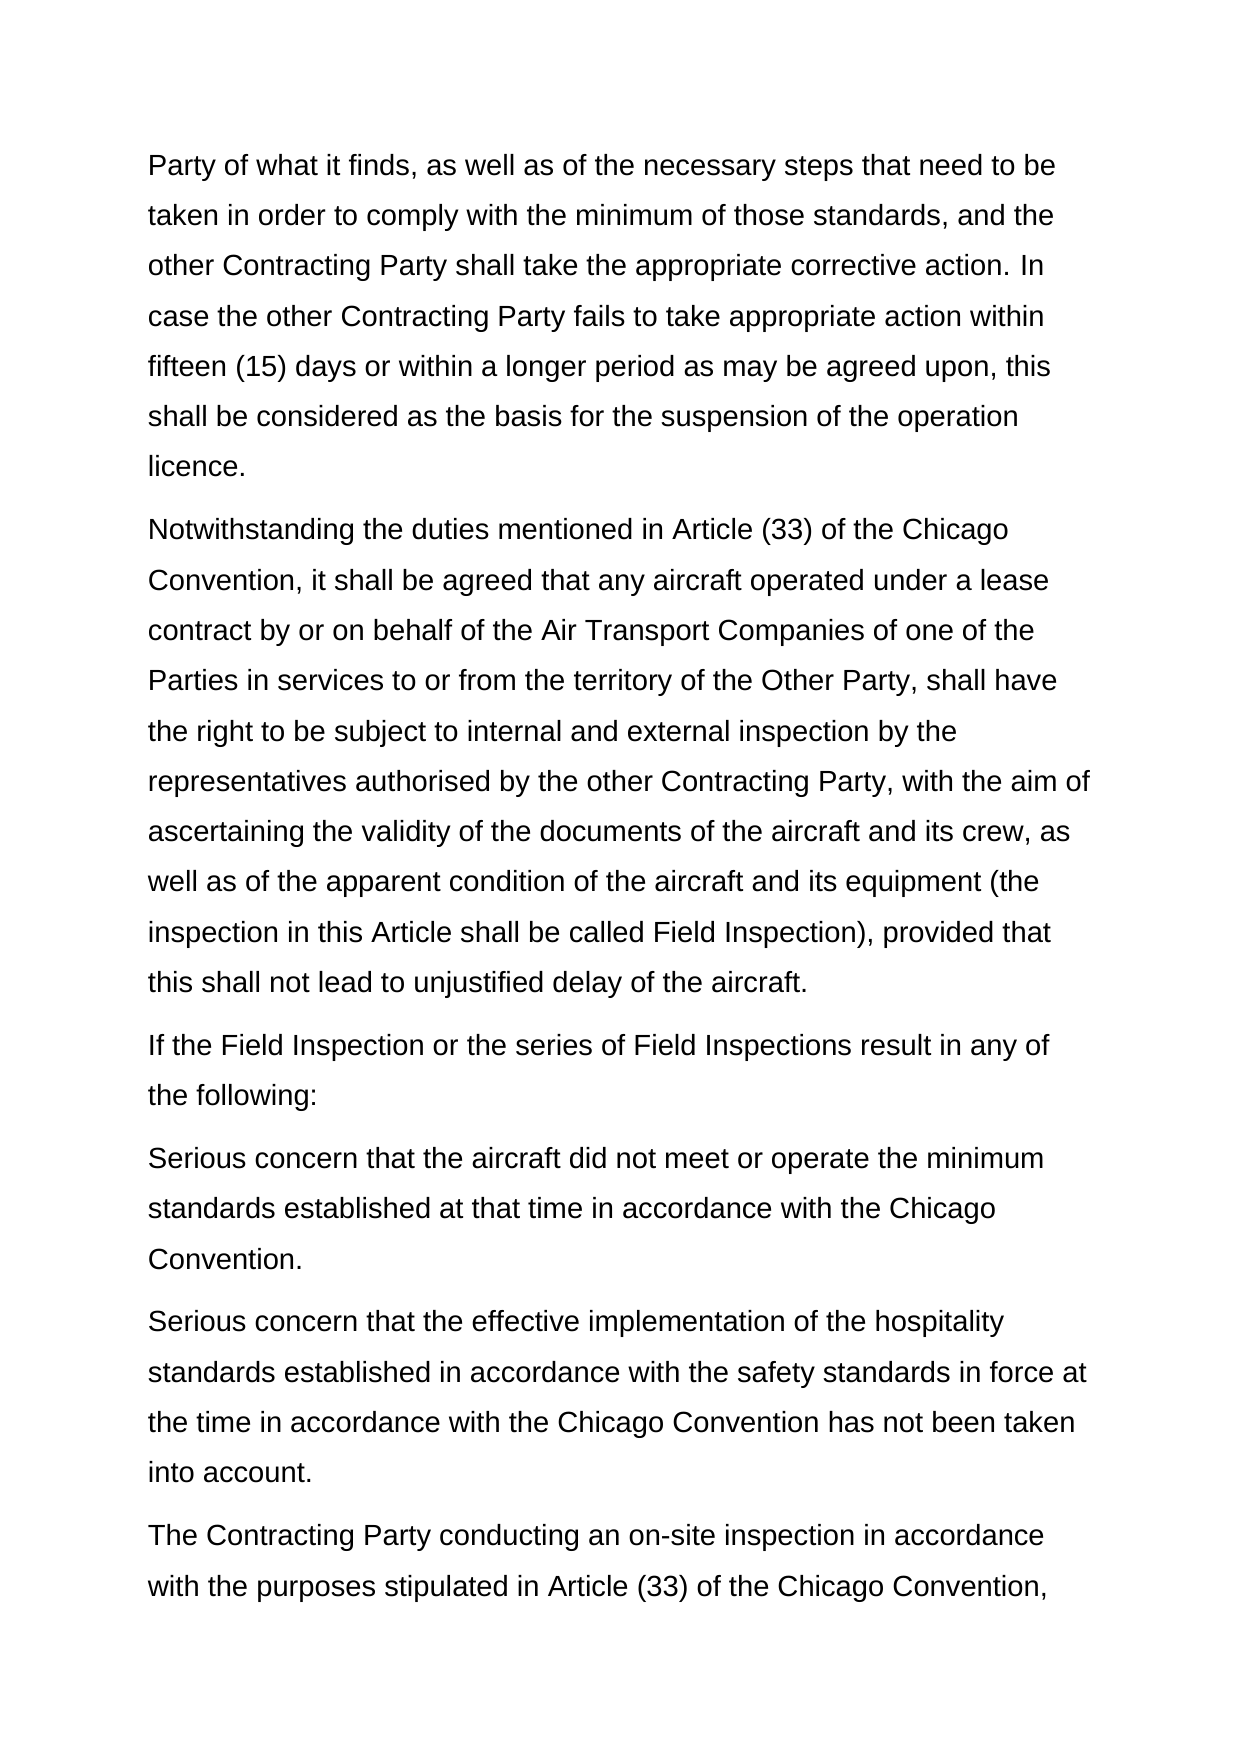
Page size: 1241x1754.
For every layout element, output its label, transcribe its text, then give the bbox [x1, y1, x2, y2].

text Notwithstanding the duties mentioned in Article (33) of the Chicago Convention, it shall be agreed that any aircraft operated under a lease contract by or on behalf of the Air Transport Companies of one of the Parties in services to or from the territory of the Other Party, shall have the right to be subject to internal and external inspection by the representatives authorised by the other Contracting Party, with the aim of ascertaining the validity of the documents of the aircraft and its crew, as well as of the apparent condition of the aircraft and its equipment (the inspection in this Article shall be called Field Inspection), provided that this shall not lead to unjustified delay of the aircraft. [148, 512, 1093, 999]
text If the Field Inspection or the series of Field Inspections result in any of the following: [148, 1028, 1093, 1112]
text Serious concern that the aircraft did not meet or operate the minimum standards established at that time in accordance with the Chicago Convention. [148, 1141, 1093, 1275]
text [148, 148, 1093, 483]
text Serious concern that the effective implementation of the hospitality standards established in accordance with the safety standards in force at the time in accordance with the Chicago Convention has not been taken into account. [148, 1304, 1093, 1489]
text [148, 1518, 1093, 1602]
